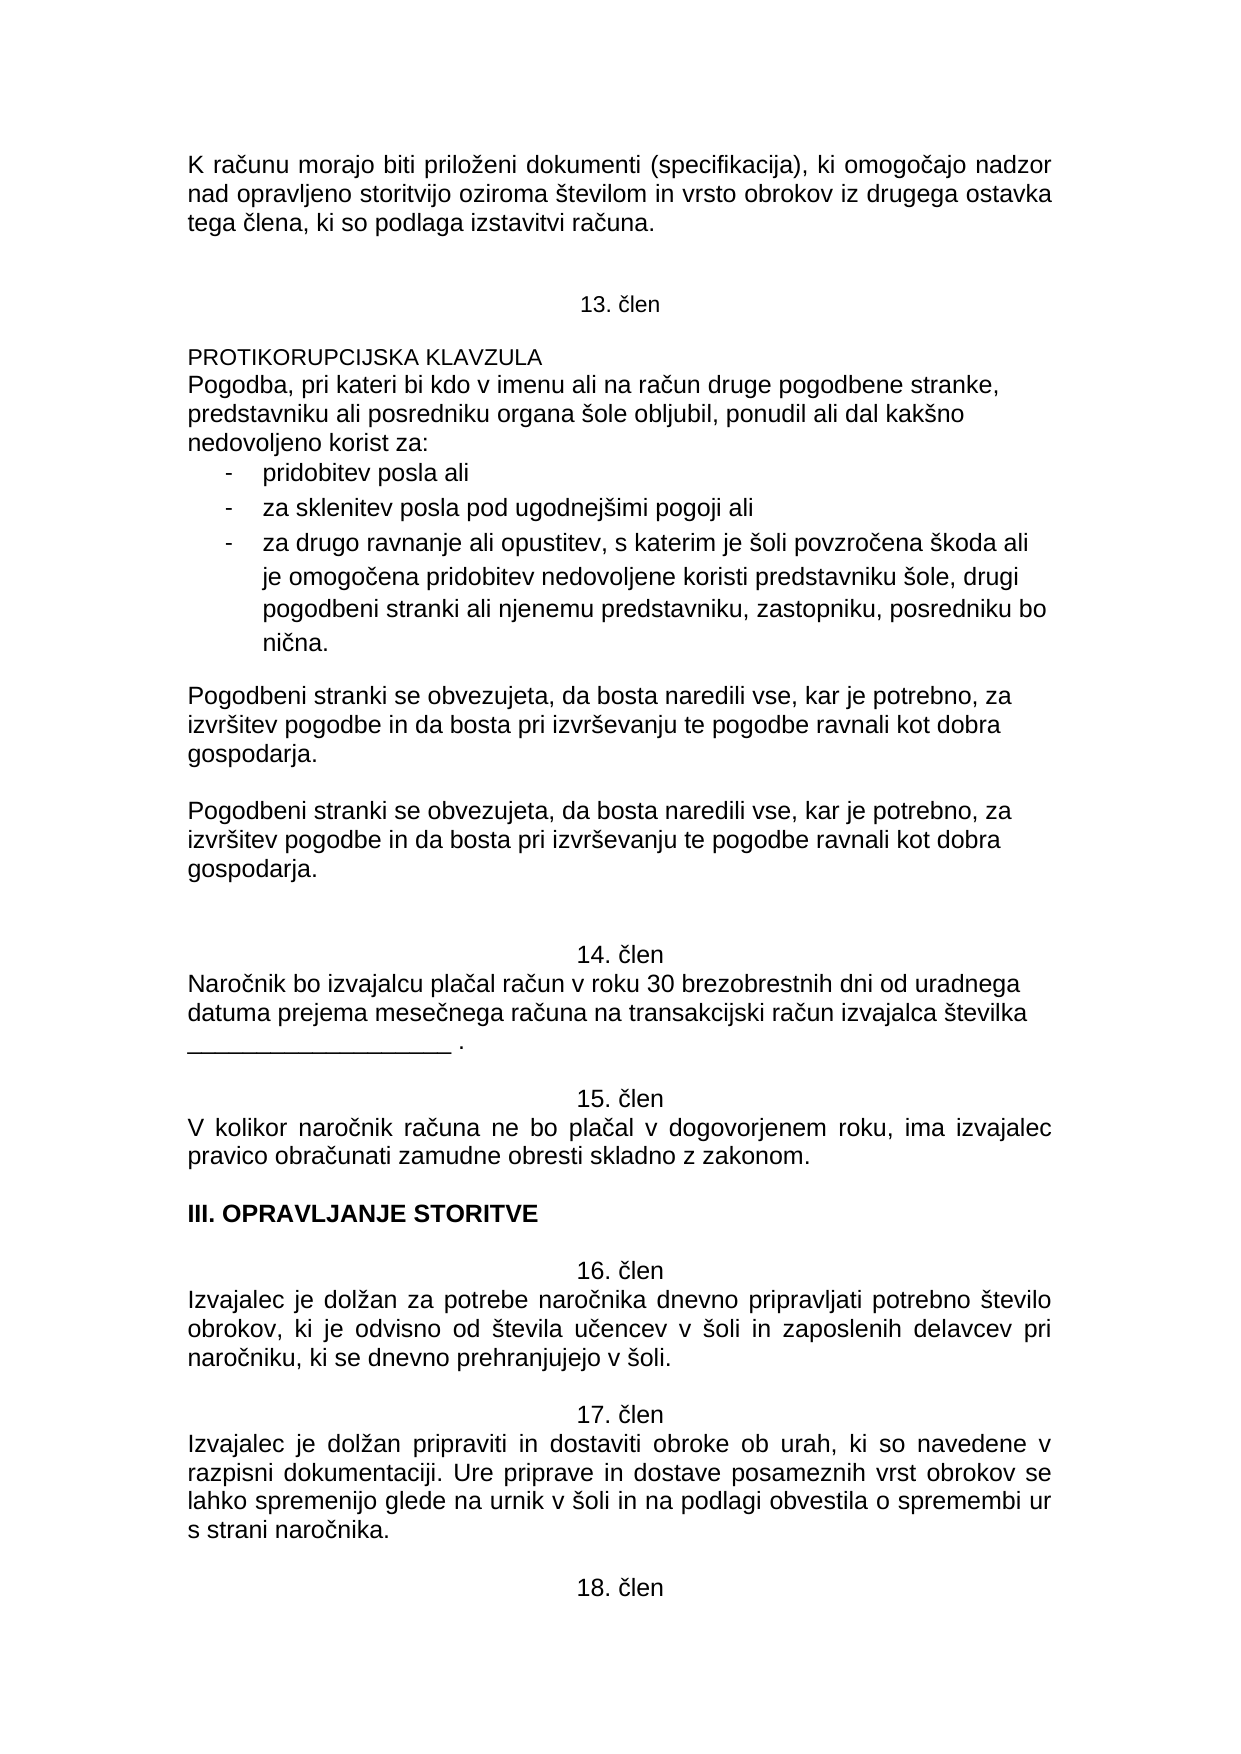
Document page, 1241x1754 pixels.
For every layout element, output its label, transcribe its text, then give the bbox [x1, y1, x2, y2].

text 14. člen [187, 940, 1053, 969]
text 15. člen [187, 1084, 1053, 1113]
text III. OPRAVLJANJE STORITVE [187, 1199, 1053, 1228]
text Pogodbeni stranki se obvezujeta, da bosta naredili vse, kar je potrebno, za izvršitev pogodbe in da bosta pri izvrševanju te pogodbe ravnali kot dobra gospodarja. [187, 796, 1053, 883]
text K računu morajo biti priloženi dokumenti (specifikacija), ki omogočajo nadzor nad opravljeno storitvijo oziroma številom in vrsto obrokov iz drugega ostavka tega člena, ki so podlaga izstavitvi računa. [187, 150, 1053, 236]
text 18. člen [187, 1573, 1053, 1601]
text PROTIKORUPCIJSKA KLAVZULA [187, 344, 1053, 370]
text Pogodba, pri kateri bi kdo v imenu ali na račun druge pogodbene stranke, predstavniku ali posredniku organa šole obljubil, ponudil ali dal kakšno nedovoljeno korist za: [187, 370, 1053, 457]
text Pogodbeni stranki se obvezujeta, da bosta naredili vse, kar je potrebno, za izvršitev pogodbe in da bosta pri izvrševanju te pogodbe ravnali kot dobra gospodarja. [187, 681, 1053, 768]
text 13. člen [187, 291, 1053, 318]
text 16. člen [187, 1256, 1053, 1285]
text Izvajalec je dolžan pripraviti in dostaviti obroke ob urah, ki so navedene v razpisni dokumentaciji. Ure priprave in dostave posameznih vrst obrokov se lahko spremenijo glede na urnik v šoli in na podlagi obvestila o spremembi ur s strani naročnika. [187, 1429, 1053, 1544]
text Naročnik bo izvajalcu plačal račun v roku 30 brezobrestnih dni od uradnega datuma prejema mesečnega računa na transakcijski račun izvajalca številka ___________________ . [187, 969, 1053, 1055]
text V kolikor naročnik računa ne bo plačal v dogovorjenem roku, ima izvajalec pravico obračunati zamudne obresti skladno z zakonom. [187, 1113, 1053, 1170]
text 17. člen [187, 1400, 1053, 1429]
list pridobitev posla ali [225, 457, 1053, 487]
list za drugo ravnanje ali opustitev, s katerim je šoli povzročena škoda ali je omogočena pridobitev nedovoljene koristi predstavniku šole, drugi pogodbeni stranki ali njenemu predstavniku, zastopniku, posredniku bo nična. [225, 527, 1053, 656]
text Izvajalec je dolžan za potrebe naročnika dnevno pripravljati potrebno število obrokov, ki je odvisno od števila učencev v šoli in zaposlenih delavcev pri naročniku, ki se dnevno prehranjujejo v šoli. [187, 1285, 1053, 1371]
list za sklenitev posla pod ugodnejšimi pogoji ali [225, 492, 1053, 522]
